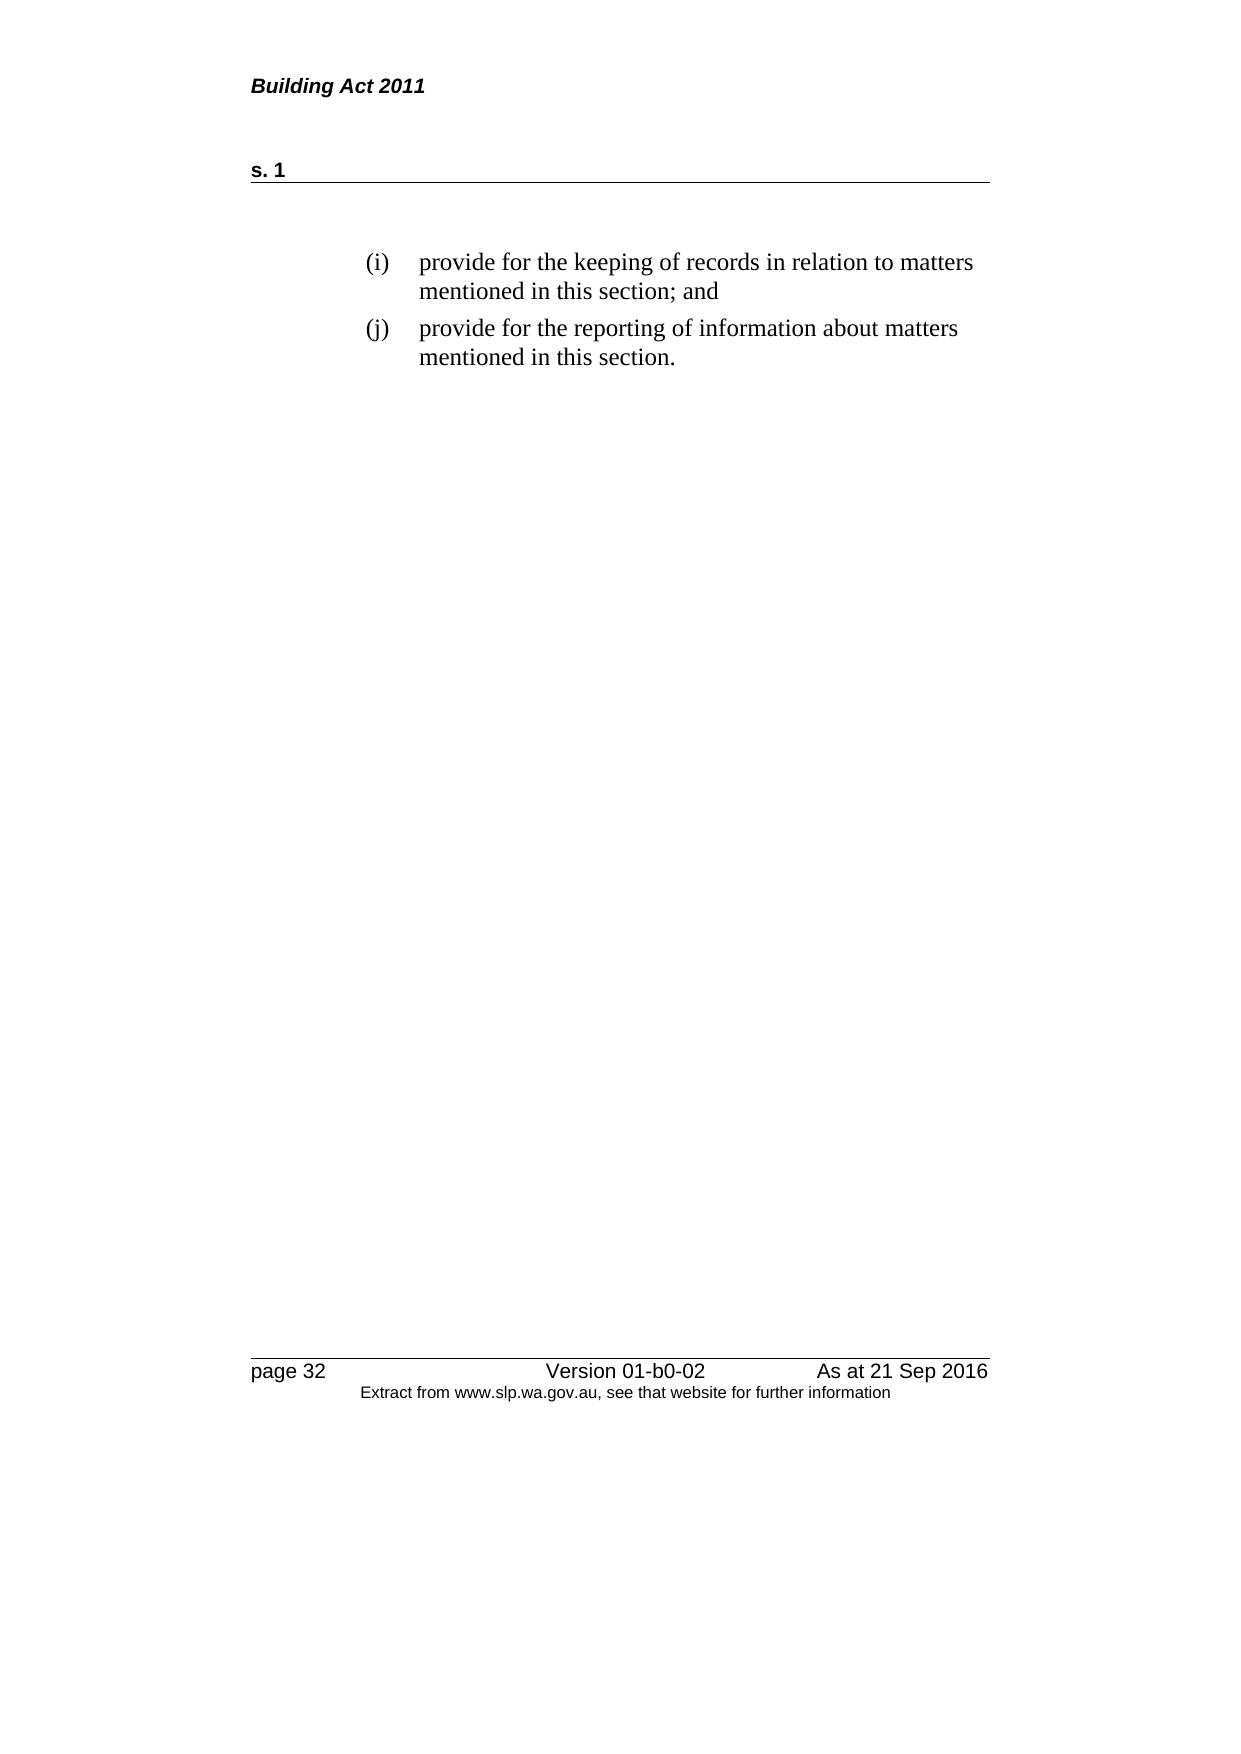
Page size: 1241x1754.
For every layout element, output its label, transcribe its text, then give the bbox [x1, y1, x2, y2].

text (j) provide for the reporting of information about matters mentioned in this section. [251, 313, 990, 371]
text (i) provide for the keeping of records in relation to matters mentioned in this section; and [251, 247, 990, 305]
